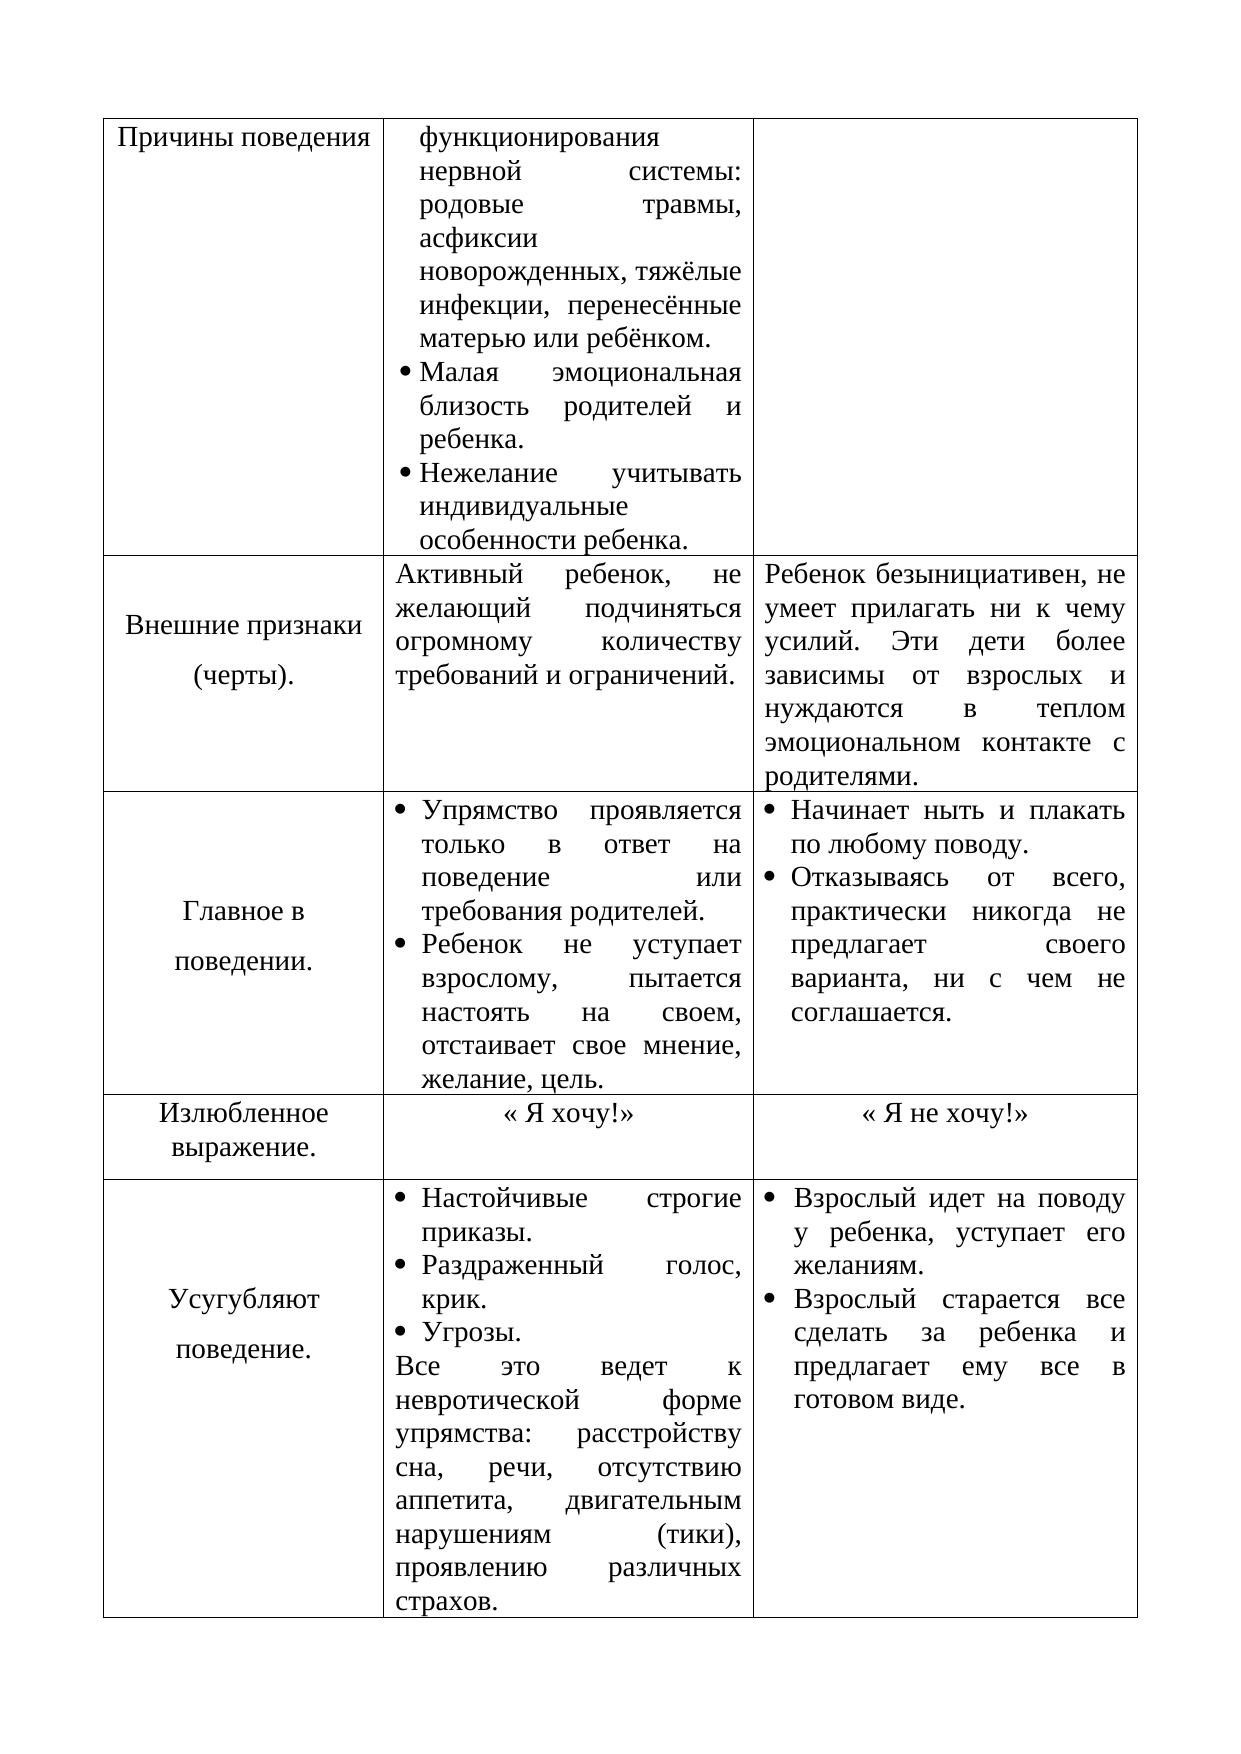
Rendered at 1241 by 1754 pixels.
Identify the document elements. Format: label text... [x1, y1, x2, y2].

table_cell Усугубляют поведение. [104, 1180, 383, 1617]
table_cell « Я хочу!» [384, 1095, 753, 1179]
table_cell Внешние признаки (черты). [104, 556, 383, 791]
table_cell Излюбленное выражение. [104, 1095, 383, 1179]
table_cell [384, 119, 753, 555]
table_cell Настойчивые строгие приказы. Раздраженный голос, крик. Угрозы. Все это ведет к невротической форме упрямства: расстройству сна, речи, отсутствию аппетита, двигательным нарушениям (тики), проявлению различных страхов. [384, 1180, 753, 1617]
table_cell Главное в поведении. [104, 792, 383, 1094]
table_cell Активный ребенок, не желающий подчиняться огромному количеству требований и ограничений. [384, 556, 753, 791]
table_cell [754, 119, 1137, 555]
table_cell Упрямство проявляется только в ответ на поведение или требования родителей. Ребенок не уступает взрослому, пытается настоять на своем, отстаивает свое мнение, желание, цель. [384, 792, 753, 1094]
table_cell Ребенок безынициативен, не умеет прилагать ни к чему усилий. Эти дети более зависимы от взрослых и нуждаются в теплом эмоциональном контакте с родителями. [754, 556, 1137, 791]
table_cell Взрослый идет на поводу у ребенка, уступает его желаниям. Взрослый старается все сделать за ребенка и предлагает ему все в готовом виде. [754, 1180, 1137, 1617]
table_cell Начинает ныть и плакать по любому поводу. Отказываясь от всего, практически никогда не предлагает своего варианта, ни с чем не соглашается. [754, 792, 1137, 1094]
table_cell « Я не хочу!» [754, 1095, 1137, 1179]
